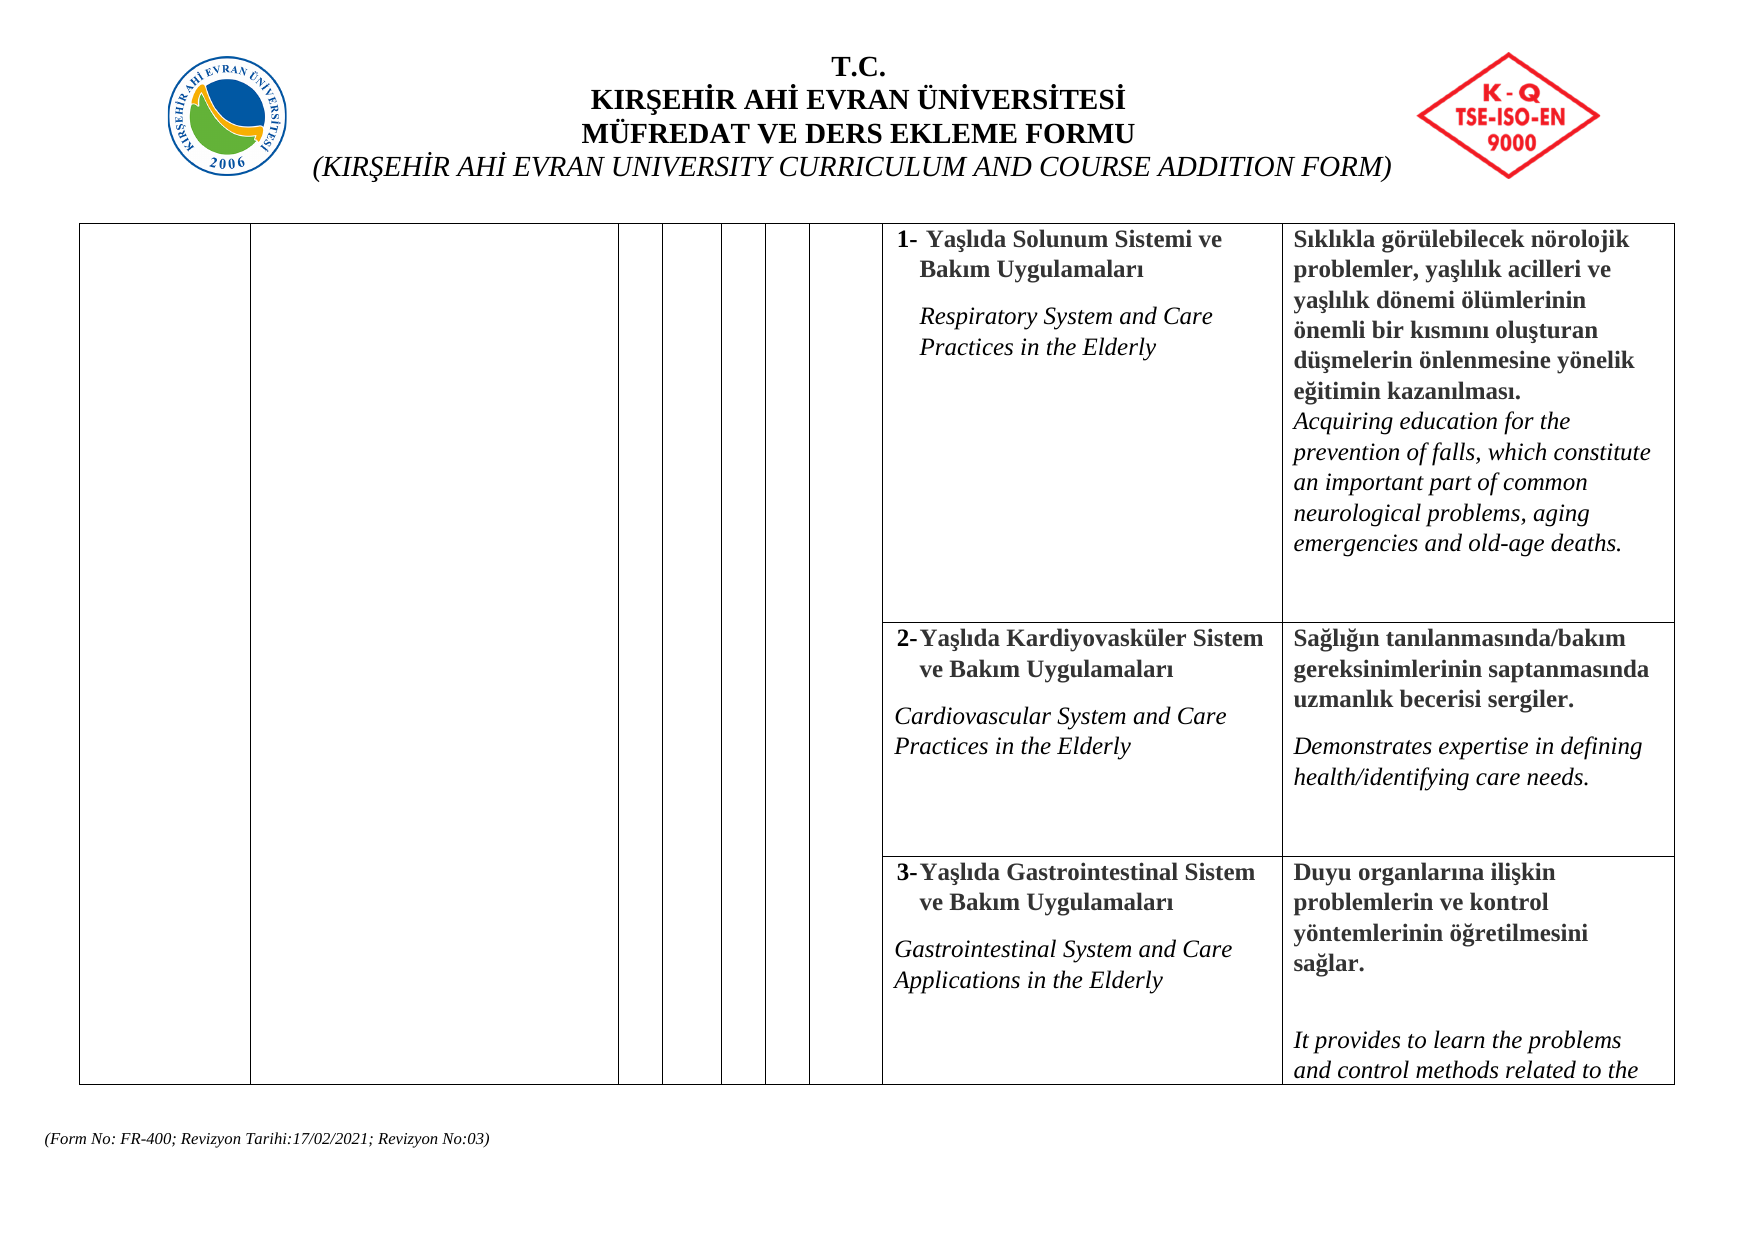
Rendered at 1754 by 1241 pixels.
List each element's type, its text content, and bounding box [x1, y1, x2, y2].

table_cell Yaşlıda Solunum Sistemi ve Bakım Uygulamaları Respiratory System and Care Practices in the Elderly [883, 224, 1282, 622]
table_cell Sıklıkla görülebilecek nörolojik problemler, yaşlılık acilleri ve yaşlılık dönemi ölümlerinin önemli bir kısmını oluşturan düşmelerin önlenmesine yönelik eğitimin kazanılması. Acquiring education for the prevention of falls, which constitute an important part of common neurological problems, aging emergencies and old-age deaths. [1283, 224, 1674, 622]
picture [167, 56, 287, 176]
picture [1416, 52, 1601, 179]
table_cell Yaşlıda Gastrointestinal Sistem ve Bakım Uygulamaları Gastrointestinal System and Care Applications in the Elderly [883, 857, 1282, 1084]
table_cell Yaşlıda Kardiyovasküler Sistem ve Bakım Uygulamaları Cardiovascular System and Care Practices in the Elderly [883, 623, 1282, 856]
table_cell Sağlığın tanılanmasında/bakım gereksinimlerinin saptanmasında uzmanlık becerisi sergiler. Demonstrates expertise in defining health/identifying care needs. [1283, 623, 1674, 856]
